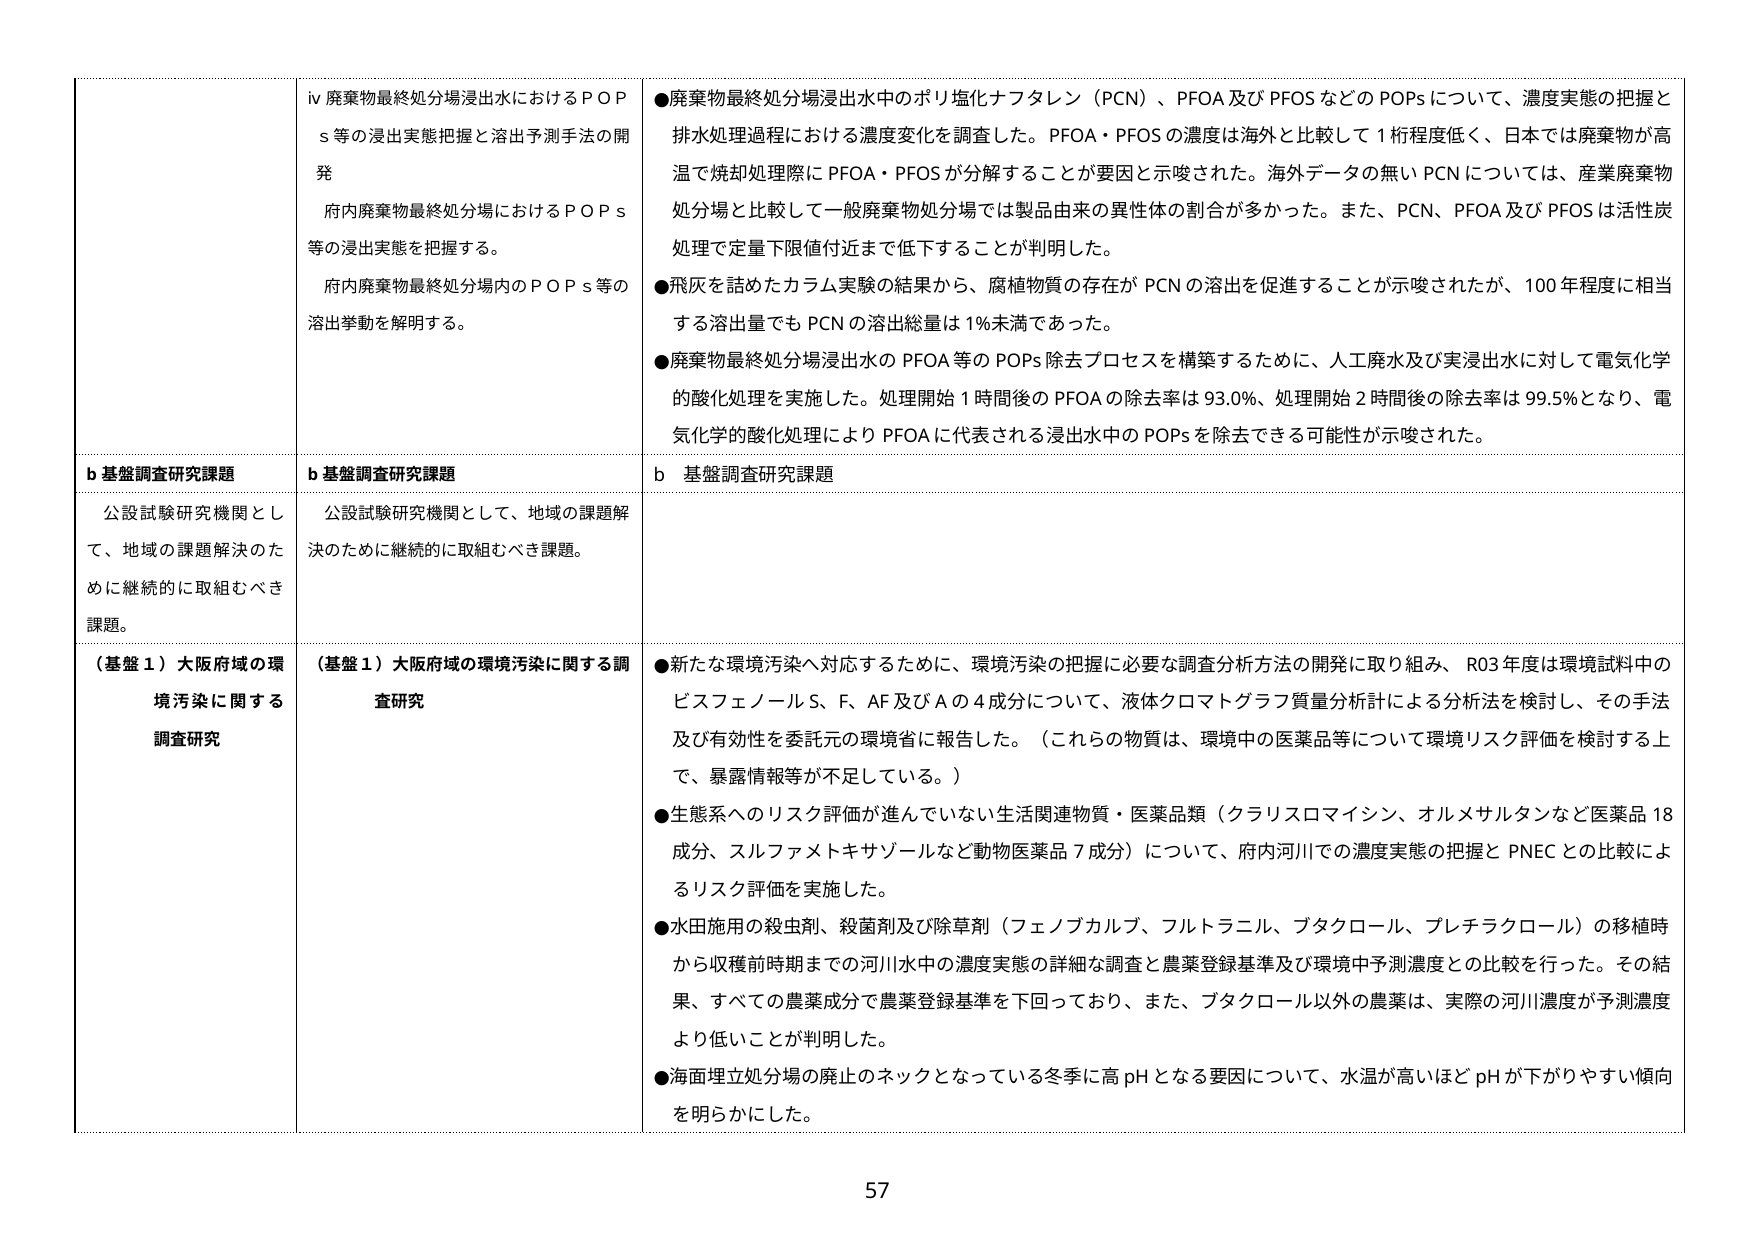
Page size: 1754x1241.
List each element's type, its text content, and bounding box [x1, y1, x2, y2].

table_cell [297, 643, 642, 1132]
table_cell b 基盤調査研究課題 [643, 454, 1684, 492]
table_cell b 基盤調査研究課題 [297, 454, 642, 492]
table_cell b 基盤調査研究課題 [76, 454, 296, 492]
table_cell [643, 643, 1684, 1132]
table_cell 公設試験研究機関として、地域の課題解決のために継続的に取組むべき課題。 [76, 492, 296, 643]
table_cell ●廃棄物最終処分場浸出水中のポリ塩化ナフタレン（PCN）、PFOA及びPFOSなどのPOPsについて、濃度実態の把握と排水処理過程における濃度変化を調査した。PFOA・PFOSの濃度は海外と比較して1桁程度低く、日本では廃棄物が高温で焼却処理際にPFOA・PFOSが分解することが要因と示唆された。海外データの無いPCNについては、産業廃棄物処分場と比較して一般廃棄物処分場では製品由来の異性体の割合が多かった。また、PCN、PFOA及びPFOSは活性炭処理で定量下限値付近まで低下することが判明した。 ●飛灰を詰めたカラム実験の結果から、腐植物質の存在がPCNの溶出を促進することが示唆されたが、100年程度に相当する溶出量でもPCNの溶出総量は1%未満であった。 ●廃棄物最終処分場浸出水のPFOA等のPOPs除去プロセスを構築するために、人工廃水及び実浸出水に対して電気化学的酸化処理を実施した。処理開始1時間後のPFOAの除去率は93.0%、処理開始2時間後の除去率は99.5%となり、電気化学的酸化処理によりPFOAに代表される浸出水中のPOPsを除去できる可能性が示唆された。 [643, 78, 1684, 453]
table_cell 公設試験研究機関として、地域の課題解決のために継続的に取組むべき課題。 [297, 492, 642, 643]
table_cell [643, 492, 1684, 643]
table_cell ⅳ 廃棄物最終処分場浸出水におけるＰＯＰｓ等の浸出実態把握と溶出予測手法の開発 府内廃棄物最終処分場におけるＰＯＰｓ等の浸出実態を把握する。 府内廃棄物最終処分場内のＰＯＰｓ等の溶出挙動を解明する。 [297, 78, 642, 453]
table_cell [76, 643, 296, 1132]
